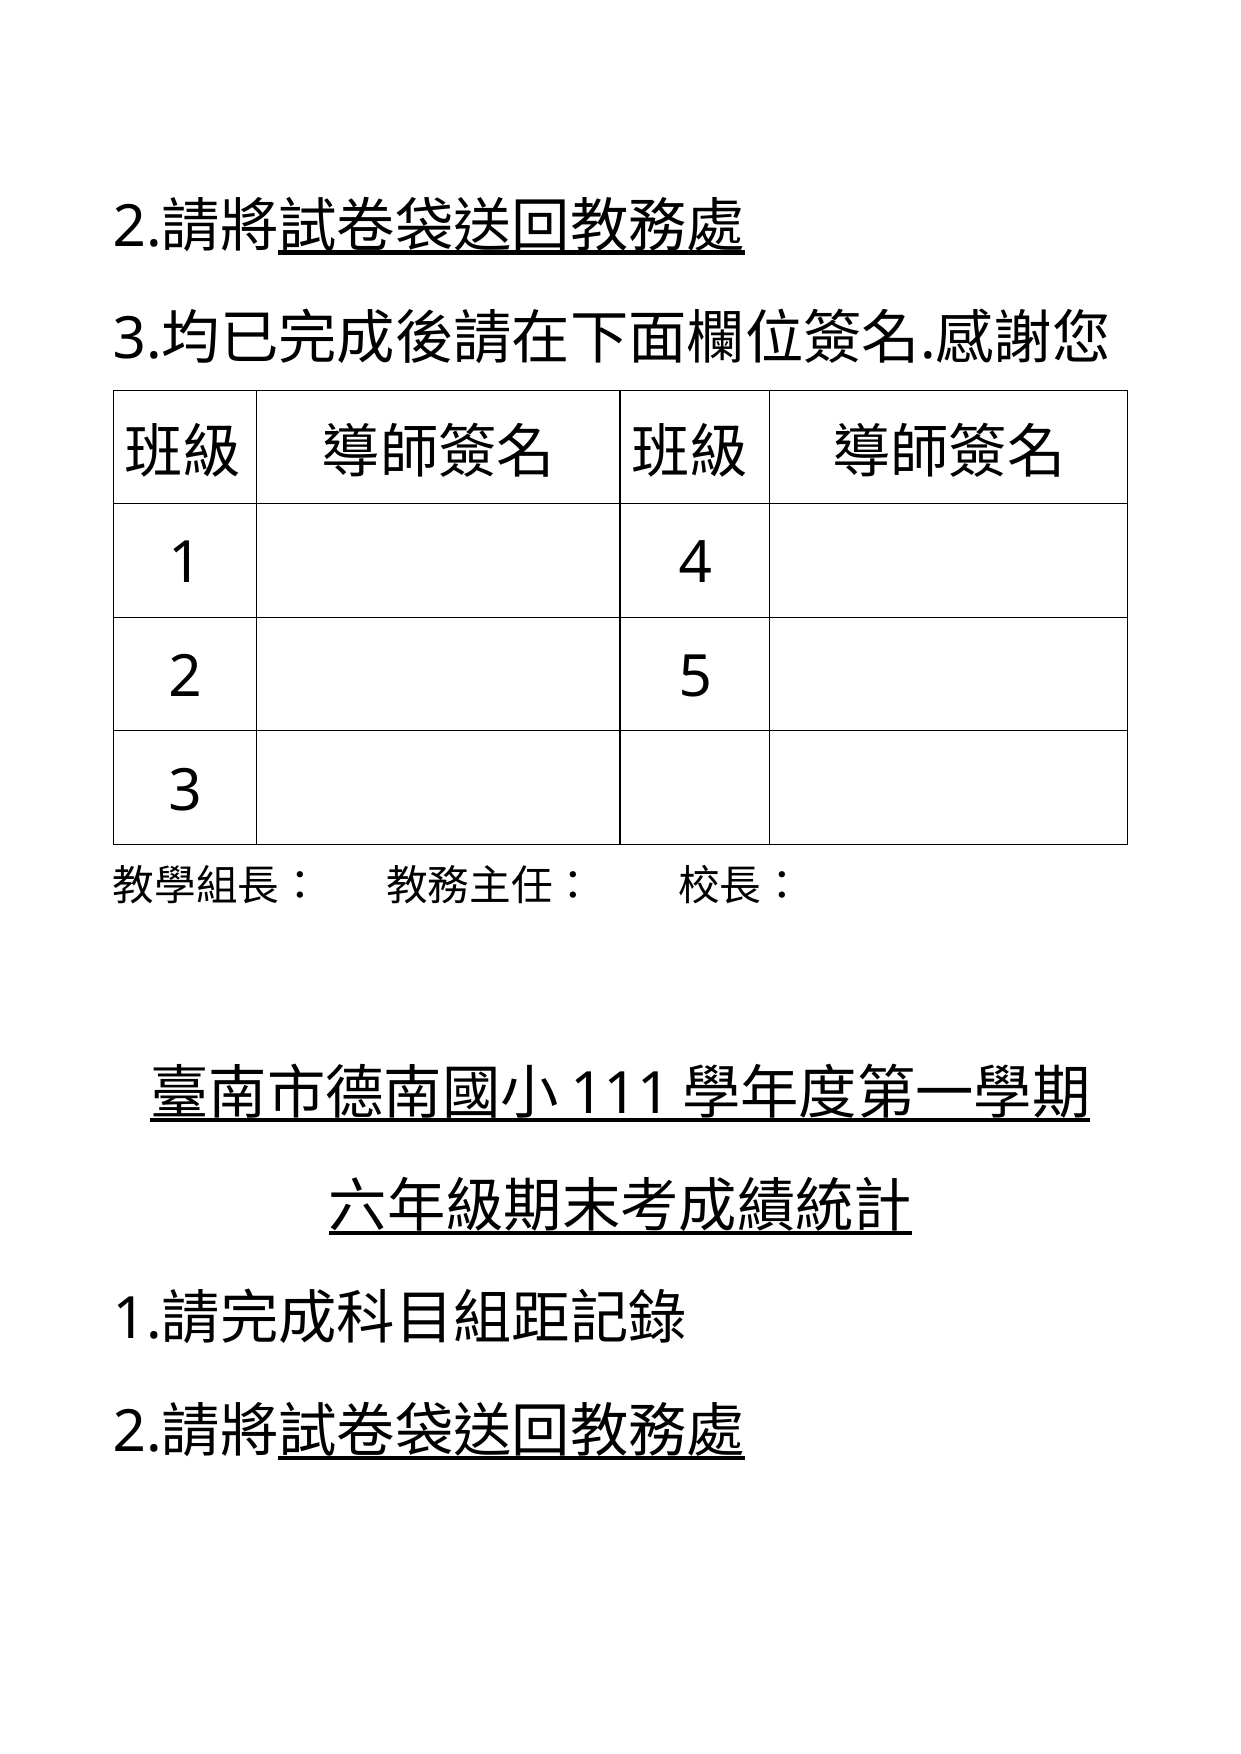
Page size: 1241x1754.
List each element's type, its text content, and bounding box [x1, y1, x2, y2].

table_cell [257, 618, 619, 730]
table_header 導師簽名 [257, 391, 619, 503]
text 3.均已完成後請在下面欄位簽名.感謝您 [112, 277, 1128, 389]
table_cell 5 [621, 618, 769, 730]
table_header 導師簽名 [770, 391, 1127, 503]
table_cell [770, 504, 1127, 617]
text 教學組長： 教務主任： 校長： [112, 845, 1128, 920]
table_cell [257, 731, 619, 844]
table_cell 2 [114, 618, 256, 730]
table_cell [257, 504, 619, 617]
table_header 班級 [621, 391, 769, 503]
text 2.請將試卷袋送回教務處 [112, 164, 1128, 277]
table_cell [770, 618, 1127, 730]
table_cell 1 [114, 504, 256, 617]
text 臺南市德南國小111學年度第一學期 [112, 1032, 1128, 1145]
text 六年級期末考成績統計 [112, 1145, 1128, 1257]
table_cell 4 [621, 504, 769, 617]
table_cell [770, 731, 1127, 844]
text 2.請將試卷袋送回教務處 [112, 1370, 1128, 1482]
table_cell [621, 731, 769, 844]
table_header 班級 [114, 391, 256, 503]
text 1.請完成科目組距記錄 [112, 1257, 1128, 1370]
table_cell 3 [114, 731, 256, 844]
